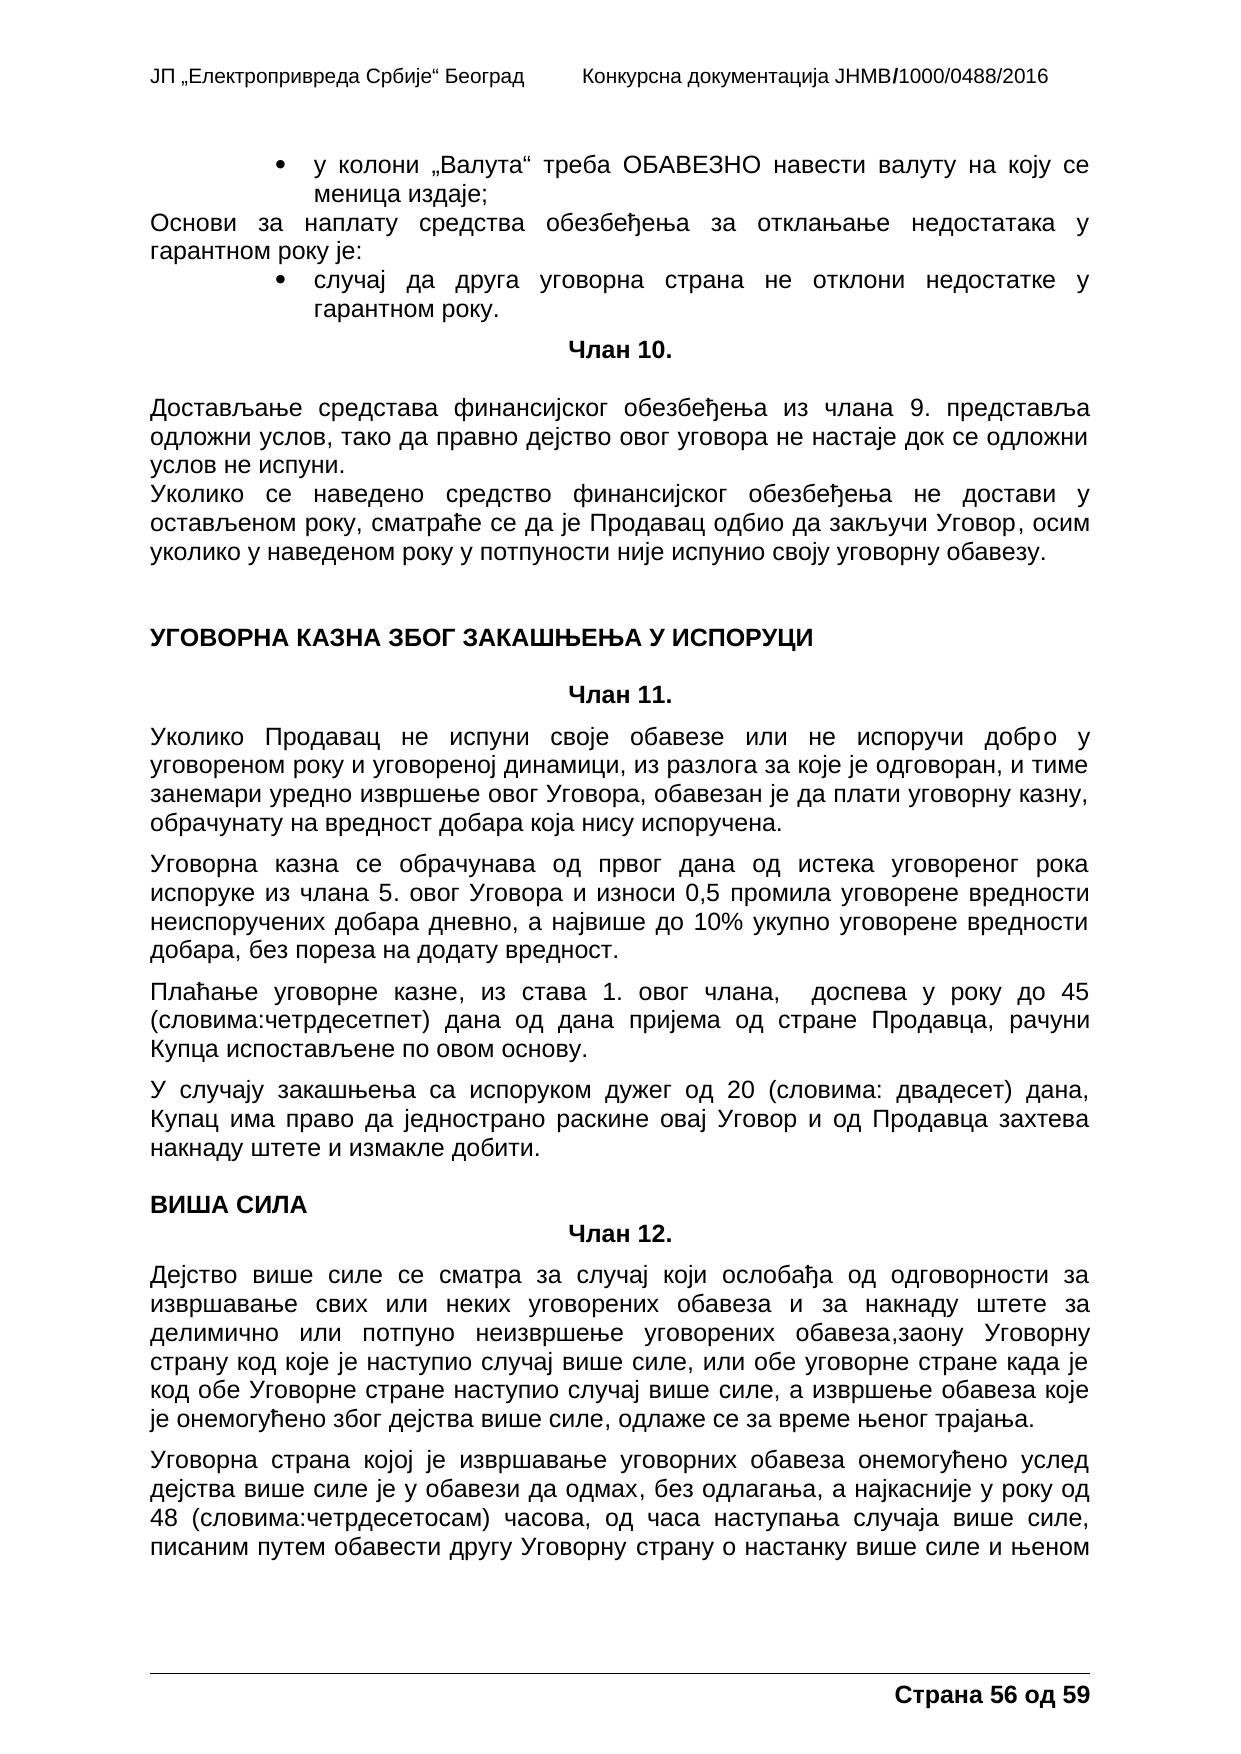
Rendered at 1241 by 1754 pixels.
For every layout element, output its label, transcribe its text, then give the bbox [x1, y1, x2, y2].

text Уколико Продавац не испуни своје обавезе или не испоручи добро у уговореном року и уговореној динамици, из разлога за које је одговоран, и тиме занемари уредно извршење овог Уговора, обавезан је да плати уговорну казну, обрачунату на вредност добара која нису испоручена. [150, 721, 1090, 836]
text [150, 1445, 1090, 1560]
list у колони „Валута“ треба ОБАВЕЗНО навести валуту на коју се меница издаје; [276, 150, 1090, 208]
text Члан 10. [150, 335, 1090, 364]
text УГОВОРНА КАЗНА ЗБОГ ЗАКАШЊЕЊА У ИСПОРУЦИ [150, 623, 1090, 651]
text Плаћање уговорне казне, из става 1. овог члана, дoспeвa у рoку до 45 (словима:четрдесетпет) дaнa oд дaнa пријема од стране Продавца, рачуни Купца испостављене по овом основу. [150, 976, 1090, 1063]
text У случају закашњења са испоруком дужег од 20 (словима: двадесет) дана, Купац има право да једнострано раскине овај Уговор и од Продавца захтева накнаду штете и измакле добити. [150, 1075, 1090, 1161]
text Члан 12. [150, 1219, 1090, 1248]
text Члан 11. [150, 680, 1090, 709]
text Основи за наплату средства обезбеђења за отклањање недостатака у гарантном року је: [150, 208, 1090, 265]
text Уколико се наведено средство финансијског обезбеђења не достави у остављеном року, сматраће се да је Продавац одбио да закључи Уговор, осим уколико у наведеном року у потпуности није испунио своју уговорну обавезу. [150, 479, 1090, 565]
text Достављање средстава финансијског обезбеђења из члана 9. представља одложни услов, тако да правно дејство овог уговора не настаје док се одложни услов не испуни. [150, 393, 1090, 479]
list случај да друга уговорна страна не отклони недостатке у гарантном року. [276, 265, 1090, 323]
text Уговорна казна се обрачунава од првог дана од истека уговореног рока испоруке из члана 5. овог Уговора и износи 0,5 промила уговорене вредности неиспоручених добара дневно, а највише до 10% укупно уговорене вредности добара, без пореза на додату вредност. [150, 849, 1090, 964]
text ВИША СИЛА [150, 1190, 1090, 1219]
text Дејство више силе се сматра за случај који ослобађа од одговорности за извршавање свих или неких уговорених обавеза и за накнаду штете за делимично или потпуно неизвршење уговорених обавеза,заону Уговорну страну код које је наступио случај више силе, или обе уговорне стране када је код обе Уговорне стране наступио случај више силе, а извршење обавеза које је онемогућено због дејства више силе, одлаже се за време њеног трајања. [150, 1260, 1090, 1433]
